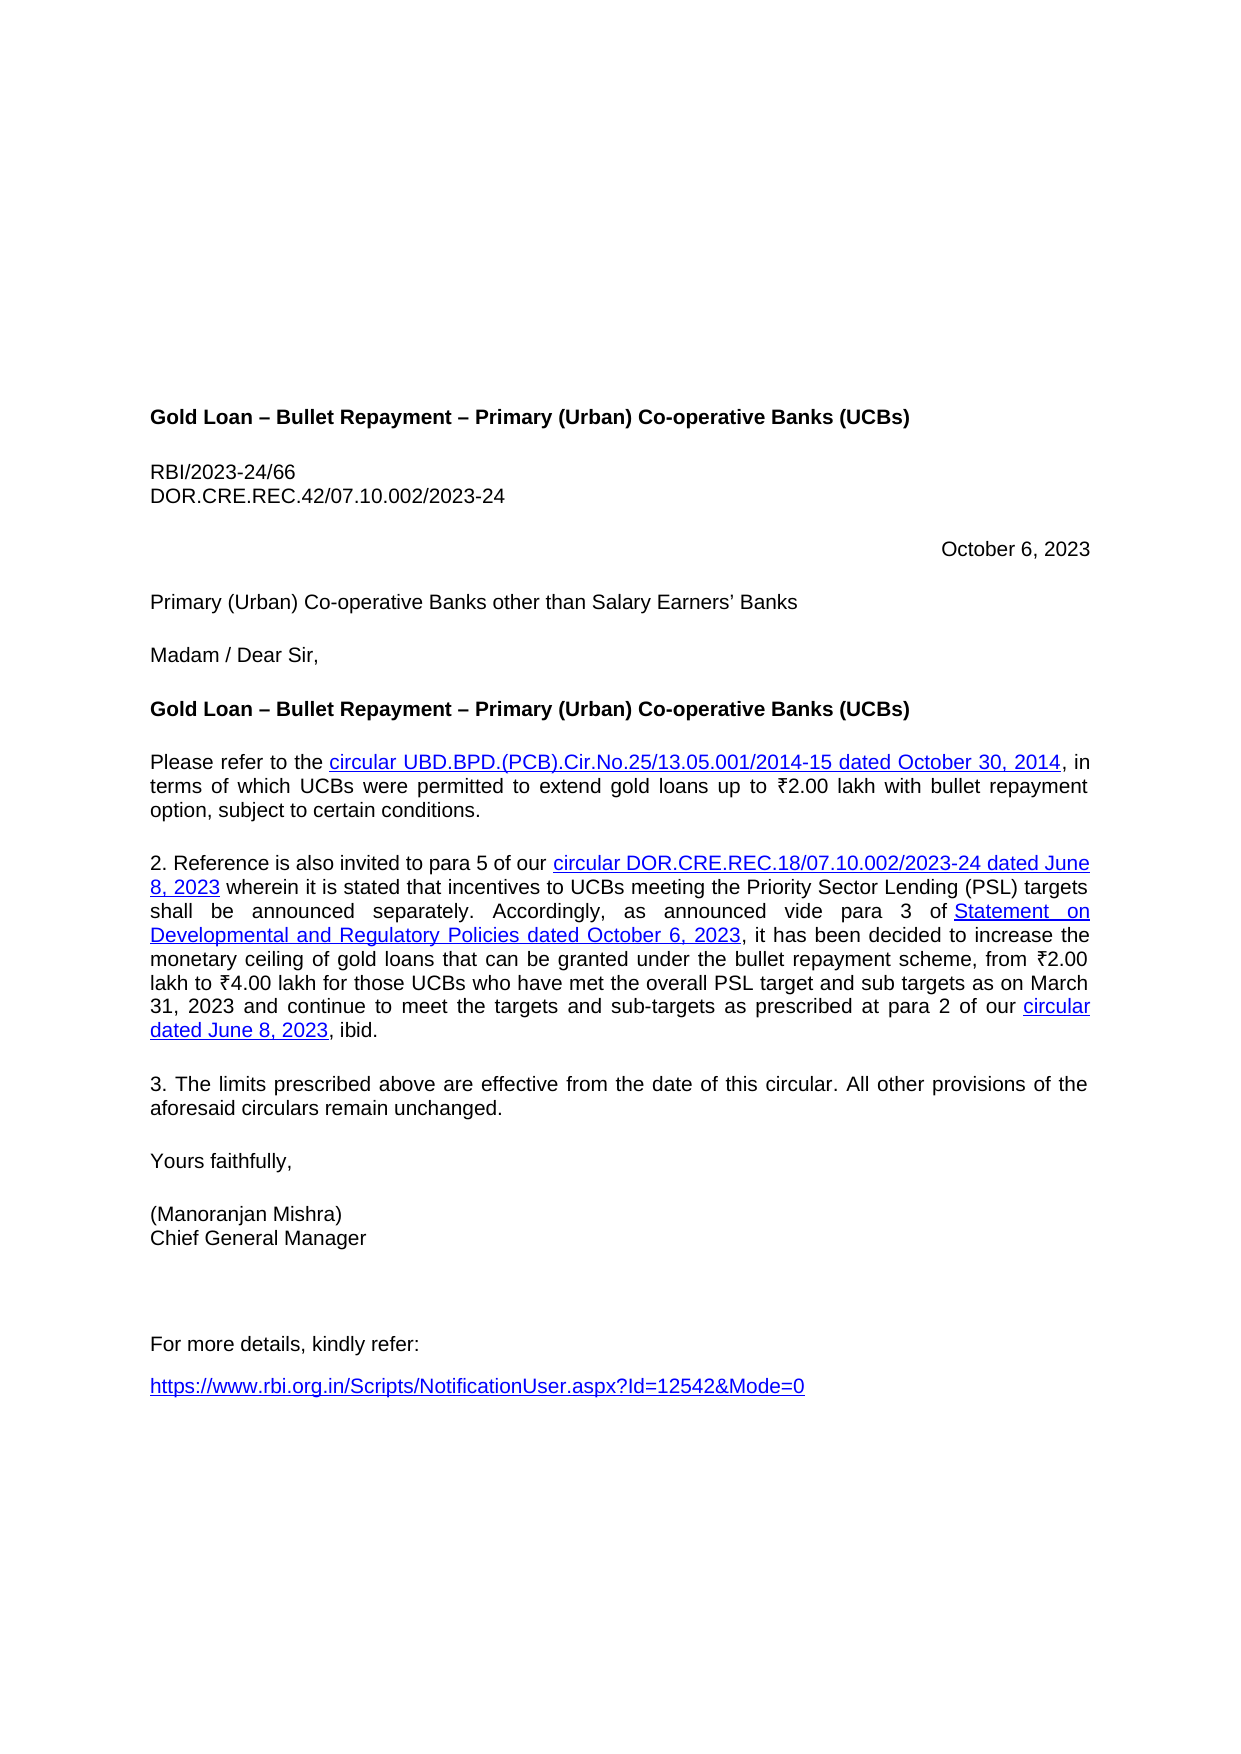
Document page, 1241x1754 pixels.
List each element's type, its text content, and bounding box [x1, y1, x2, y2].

text For more details, kindly refer: [150, 1332, 1090, 1356]
text Gold Loan – Bullet Repayment – Primary (Urban) Co-operative Banks (UCBs) [150, 696, 1090, 720]
text Yours faithfully, [150, 1148, 1090, 1172]
text October 6, 2023 [150, 537, 1090, 561]
text Primary (Urban) Co-operative Banks other than Salary Earners’ Banks [150, 590, 1090, 614]
text https://www.rbi.org.in/Scripts/NotificationUser.aspx?Id=12542&Mode=0 [150, 1374, 1090, 1398]
text Madam / Dear Sir, [150, 643, 1090, 667]
text (Manoranjan Mishra) Chief General Manager [150, 1202, 1090, 1249]
text Gold Loan – Bullet Repayment – Primary (Urban) Co-operative Banks (UCBs) [150, 405, 1090, 429]
text Please refer to the circular UBD.BPD.(PCB).Cir.No.25/13.05.001/2014-15 dated October 30, 2014, in terms of which UCBs were permitted to extend gold loans up to ₹2.00 lakh with bullet repayment option, subject to certain conditions. [150, 749, 1090, 821]
text 2. Reference is also invited to para 5 of our circular DOR.CRE.REC.18/07.10.002/2023-24 dated June 8, 2023 wherein it is stated that incentives to UCBs meeting the Priority Sector Lending (PSL) targets shall be announced separately. Accordingly, as announced vide para 3 of Statement on Developmental and Regulatory Policies dated October 6, 2023, it has been decided to increase the monetary ceiling of gold loans that can be granted under the bullet repayment scheme, from ₹2.00 lakh to ₹4.00 lakh for those UCBs who have met the overall PSL target and sub targets as on March 31, 2023 and continue to meet the targets and sub-targets as prescribed at para 2 of our circular dated June 8, 2023, ibid. [150, 851, 1090, 1042]
text 3. The limits prescribed above are effective from the date of this circular. All other provisions of the aforesaid circulars remain unchanged. [150, 1071, 1090, 1119]
text RBI/2023-24/66 DOR.CRE.REC.42/07.10.002/2023-24 [150, 460, 1090, 508]
